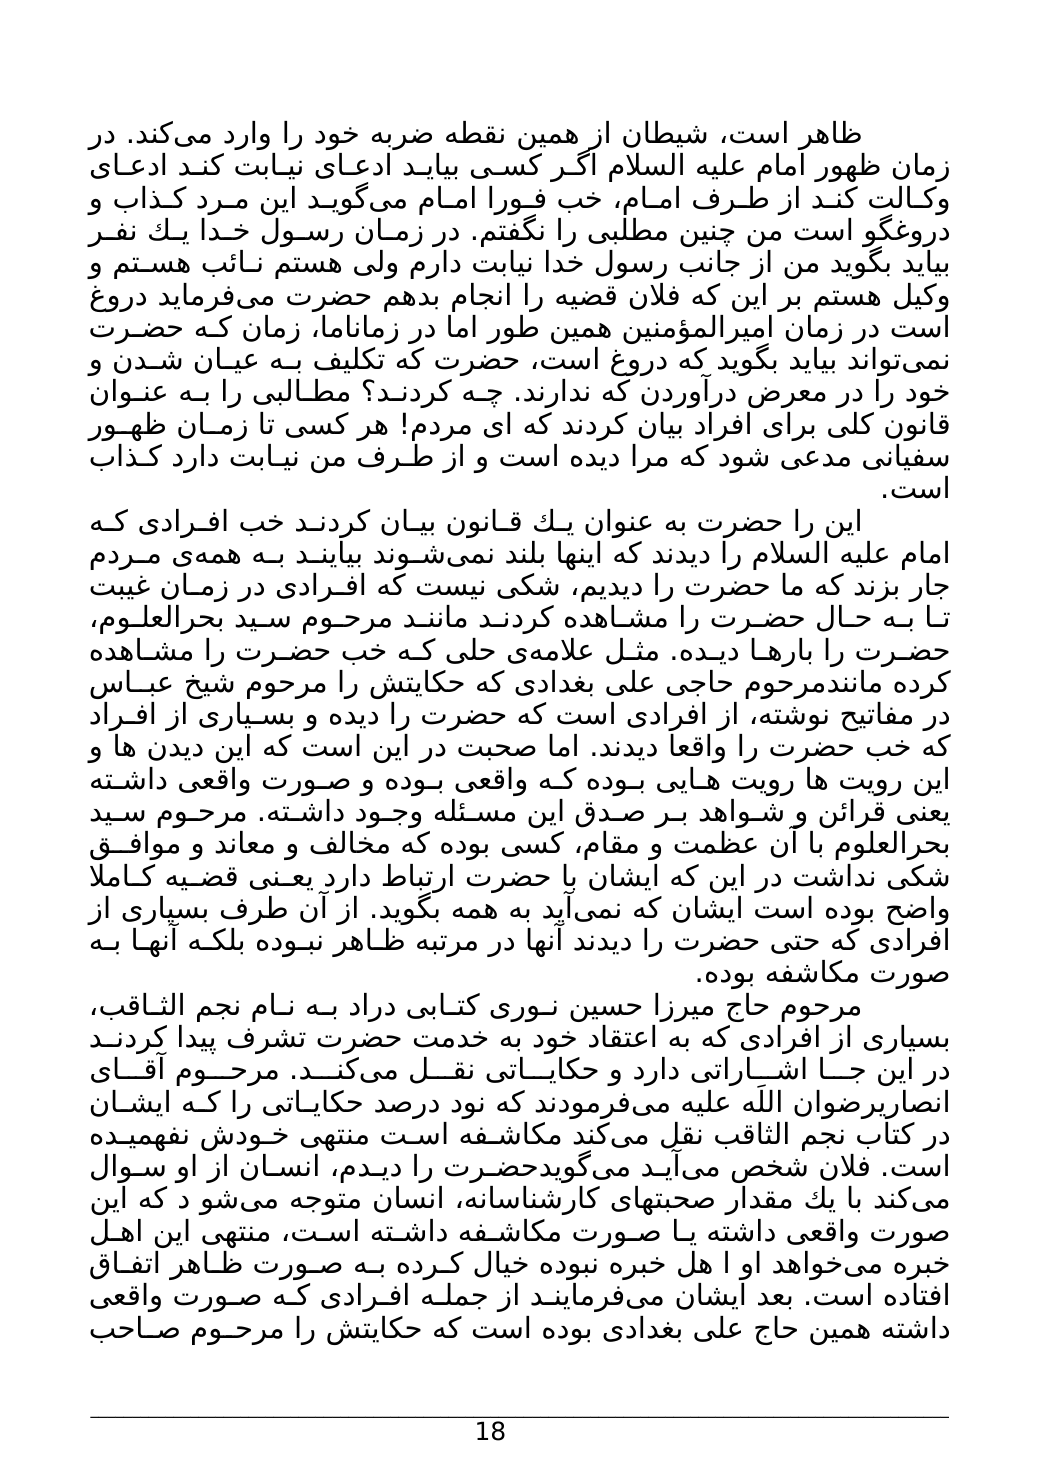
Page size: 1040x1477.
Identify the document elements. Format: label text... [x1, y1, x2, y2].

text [89, 990, 951, 1345]
text این را حضرت به عنوان یك قانون بیان كردند خب افرادی كه امام علیه السلام را دیدند كه اینها بلند نمی‌شوند بیایند به همه‌ی مردم جار بزند كه ما حضرت را دیدیم، شكی نیست كه افرادی در زمان غیبت تا به حال حضرت را مشاهده كردند مانند مرحوم سید بحرالعلوم، حضرت را بارها دیده. مثل علامه‌ی حلی كه خب حضرت را مشاهده كرده مانندمرحوم حاجی علی بغدادی كه حكایتش را مرحوم شیخ عباس در مفاتیح نوشته، از افرادی است كه حضرت را دیده و بسیاری از افراد كه خب حضرت را واقعا دیدند. اما صحبت در این است كه این دیدن ها و این رویت ها رویت هایی بوده كه واقعی بوده و صورت واقعی داشته یعنی قرائن و شواهد بر صدق این مسئله وجود داشته. مرحوم سید بحرالعلوم با آن عظمت و مقام، كسی بوده كه مخالف و معاند و موافق شكی نداشت در این كه ایشان با حضرت ارتباط دارد یعنی قضیه كاملا واضح بوده است ایشان كه نمی‌آید به همه بگوید. از آن طرف بسیاری از افرادی كه حتی حضرت را دیدند آنها در مرتبه ظاهر نبوده بلكه آنها به صورت مكاشفه بوده. [89, 506, 951, 990]
text ظاهر است، شیطان از همین نقطه ضربه خود را وارد می‌كند. در زمان ظهور امام علیه السلام اگر كسی بیاید ادعای نیابت كند ادعای وكالت كند از طرف امام، خب فورا امام می‌گوید این مرد كذاب و دروغگو است من چنین مطلبی را نگفتم. در زمان رسول خدا یك نفر بیاید بگوید من از جانب رسول خدا نیابت دارم ولی هستم نائب هستم و وكیل هستم بر این كه فلان قضیه را انجام بدهم حضرت می‌فرماید دروغ است در زمان امیرالمؤمنین همین طور اما در زماناما، زمان كه حضرت نمی‌تواند بیاید بگوید كه دروغ است، حضرت كه تكلیف به عیان شدن و خود را در معرض درآوردن كه ندارند. چه كردند؟ مطالبی را به عنوان قانون كلی برای افراد بیان كردند كه ای مردم! هر كسی تا زمان ظهور سفیانی مدعی شود كه مرا دیده است و از طرف من نیابت دارد كذاب است. [89, 118, 951, 506]
